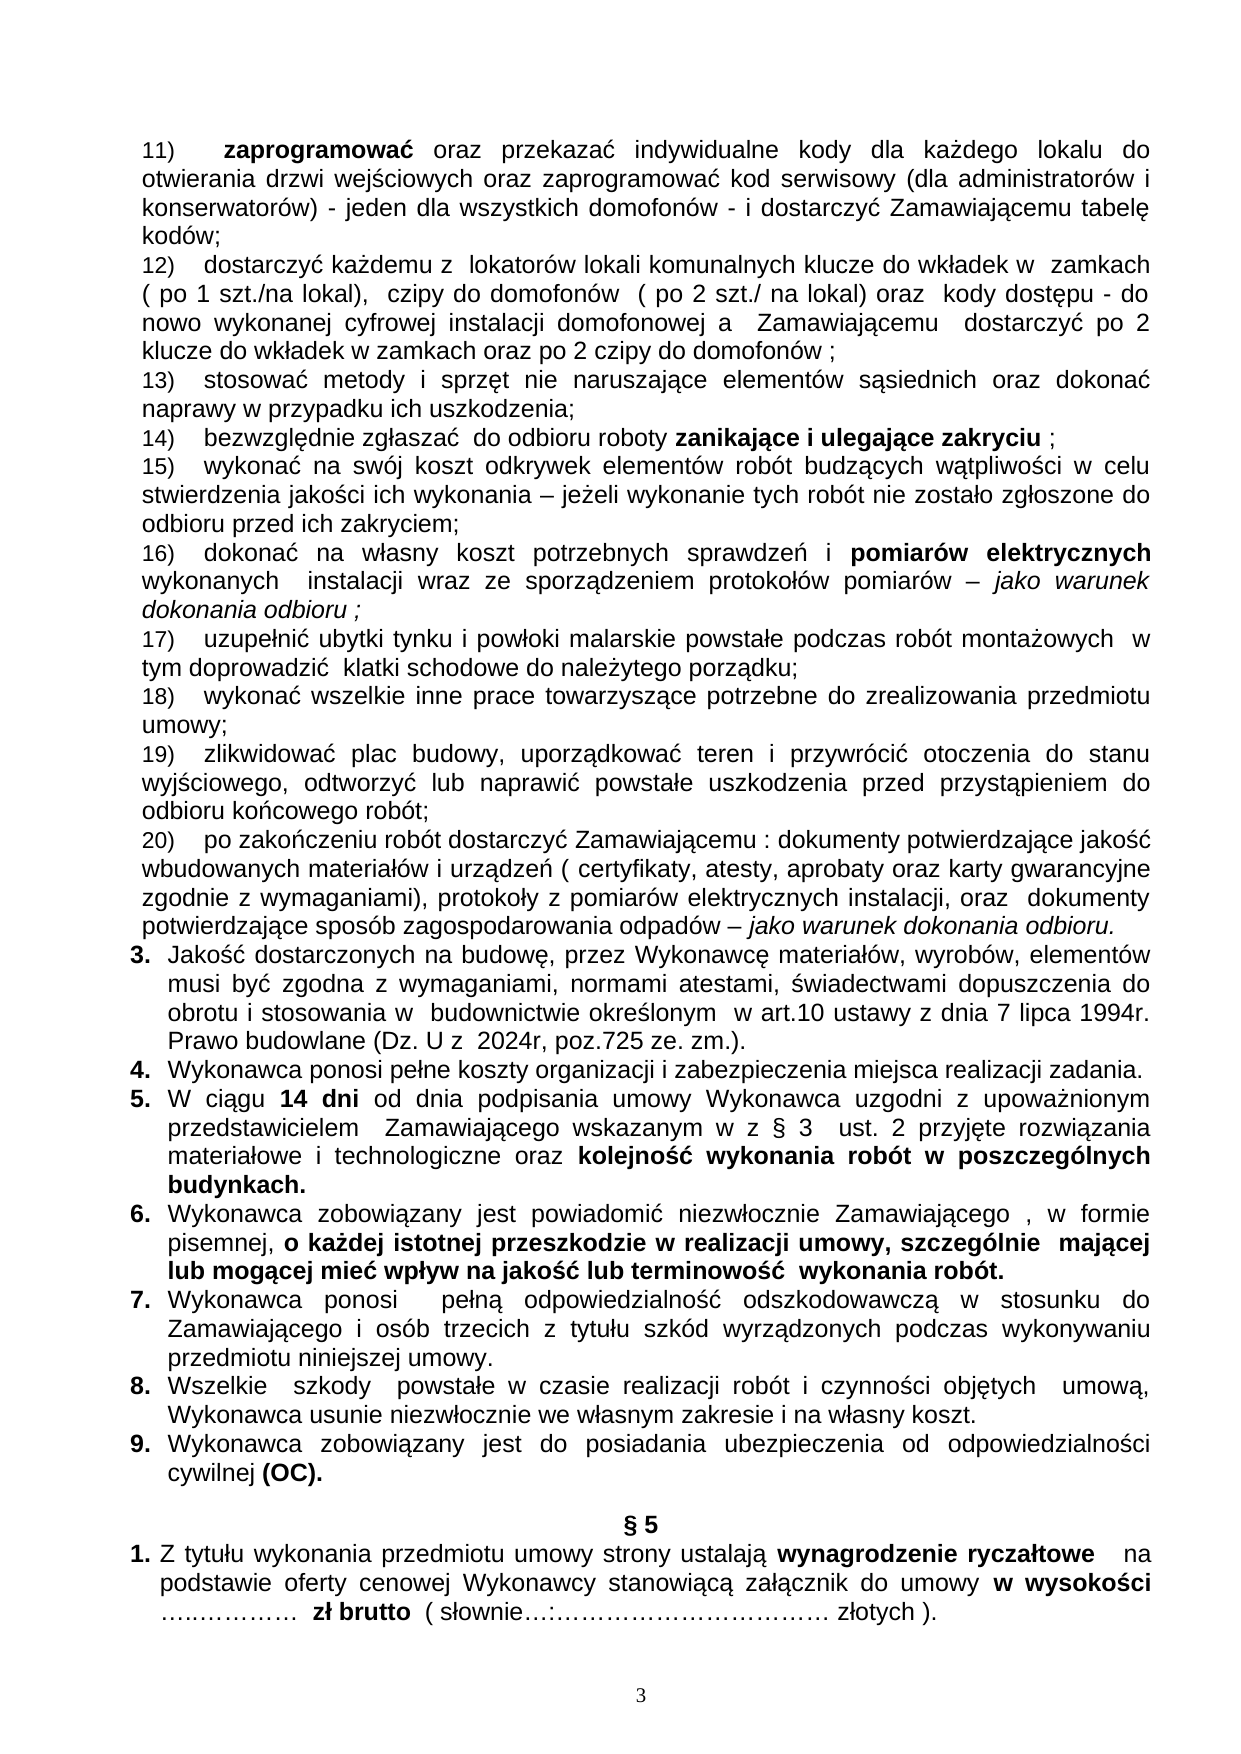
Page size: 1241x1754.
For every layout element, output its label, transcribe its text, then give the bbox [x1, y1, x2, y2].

list bezwzględnie zgłaszać do odbioru roboty zanikające i ulegające zakryciu ; [142, 423, 1152, 451]
list Wykonawca zobowiązany jest powiadomić niezwłocznie Zamawiającego , w formie pisemnej, o każdej istotnej przeszkodzie w realizacji umowy, szczególnie mającej lub mogącej mieć wpływ na jakość lub terminowość wykonania robót. [130, 1199, 1152, 1285]
list Jakość dostarczonych na budowę, przez Wykonawcę materiałów, wyrobów, elementów musi być zgodna z wymaganiami, normami atestami, świadectwami dopuszczenia do obrotu i stosowania w budownictwie określonym w art.10 ustawy z dnia 7 lipca 1994r. Prawo budowlane (Dz. U z 2024r, poz.725 ze. zm.). [130, 940, 1152, 1055]
list Wykonawca ponosi pełne koszty organizacji i zabezpieczenia miejsca realizacji zadania. [130, 1055, 1152, 1084]
list uzupełnić ubytki tynku i powłoki malarskie powstałe podczas robót montażowych w tym doprowadzić klatki schodowe do należytego porządku; [142, 624, 1152, 681]
list zaprogramować oraz przekazać indywidualne kody dla każdego lokalu do otwierania drzwi wejściowych oraz zaprogramować kod serwisowy (dla administratorów i konserwatorów) - jeden dla wszystkich domofonów - i dostarczyć Zamawiającemu tabelę kodów; [142, 135, 1152, 250]
list wykonać wszelkie inne prace towarzyszące potrzebne do zrealizowania przedmiotu umowy; [142, 681, 1152, 739]
list Wykonawca ponosi pełną odpowiedzialność odszkodowawczą w stosunku do Zamawiającego i osób trzecich z tytułu szkód wyrządzonych podczas wykonywaniu przedmiotu niniejszej umowy. [130, 1285, 1152, 1371]
list zlikwidować plac budowy, uporządkować teren i przywrócić otoczenia do stanu wyjściowego, odtworzyć lub naprawić powstałe uszkodzenia przed przystąpieniem do odbioru końcowego robót; [142, 739, 1152, 825]
list dostarczyć każdemu z lokatorów lokali komunalnych klucze do wkładek w zamkach ( po 1 szt./na lokal), czipy do domofonów ( po 2 szt./ na lokal) oraz kody dostępu - do nowo wykonanej cyfrowej instalacji domofonowej a Zamawiającemu dostarczyć po 2 klucze do wkładek w zamkach oraz po 2 czipy do domofonów ; [142, 250, 1152, 365]
list dokonać na własny koszt potrzebnych sprawdzeń i pomiarów elektrycznych wykonanych instalacji wraz ze sporządzeniem protokołów pomiarów – jako warunek dokonania odbioru ; [142, 538, 1152, 624]
list Wykonawca zobowiązany jest do posiadania ubezpieczenia od odpowiedzialności cywilnej (OC). [130, 1429, 1152, 1486]
list po zakończeniu robót dostarczyć Zamawiającemu : dokumenty potwierdzające jakość wbudowanych materiałów i urządzeń ( certyfikaty, atesty, aprobaty oraz karty gwarancyjne zgodnie z wymaganiami), protokoły z pomiarów elektrycznych instalacji, oraz dokumenty potwierdzające sposób zagospodarowania odpadów – jako warunek dokonania odbioru. [142, 825, 1152, 940]
list stosować metody i sprzęt nie naruszające elementów sąsiednich oraz dokonać naprawy w przypadku ich uszkodzenia; [142, 365, 1152, 423]
text § 5 [130, 1510, 1152, 1539]
list Z tytułu wykonania przedmiotu umowy strony ustalają wynagrodzenie ryczałtowe na podstawie oferty cenowej Wykonawcy stanowiącą załącznik do umowy w wysokości …..………… zł brutto ( słownie…:…………………………… złotych ). [130, 1539, 1152, 1625]
list W ciągu 14 dni od dnia podpisania umowy Wykonawca uzgodni z upoważnionym przedstawicielem Zamawiającego wskazanym w z § 3 ust. 2 przyjęte rozwiązania materiałowe i technologiczne oraz kolejność wykonania robót w poszczególnych budynkach. [130, 1084, 1152, 1199]
list wykonać na swój koszt odkrywek elementów robót budzących wątpliwości w celu stwierdzenia jakości ich wykonania – jeżeli wykonanie tych robót nie zostało zgłoszone do odbioru przed ich zakryciem; [142, 451, 1152, 538]
list Wszelkie szkody powstałe w czasie realizacji robót i czynności objętych umową, Wykonawca usunie niezwłocznie we własnym zakresie i na własny koszt. [130, 1371, 1152, 1429]
